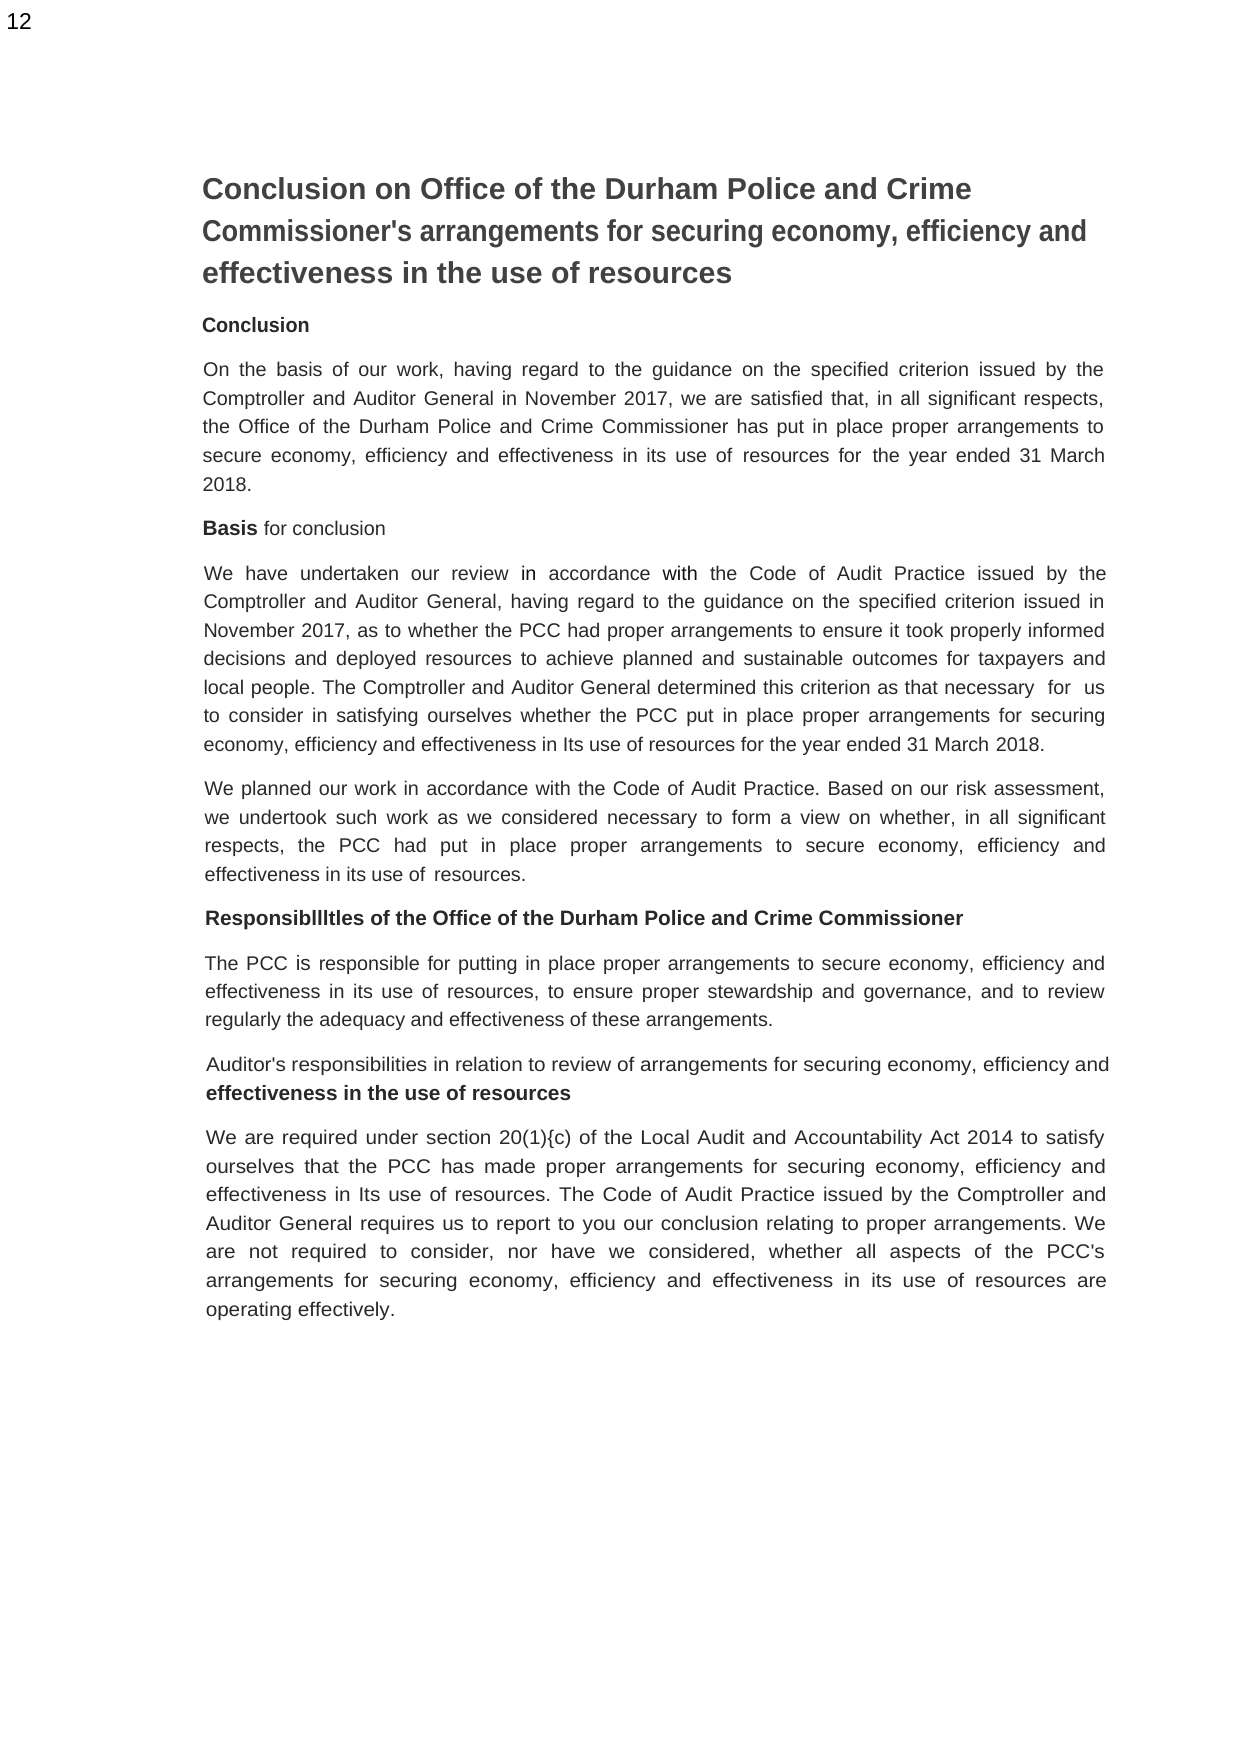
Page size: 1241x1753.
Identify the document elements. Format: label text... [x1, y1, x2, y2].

text Conclusion on Office of the Durham Police and Crime Commissioner's arrangements for securing economy, efficiency and effectiveness in the use of resources [202, 171, 1167, 289]
text On the basis of our work, having regard to the guidance on the specified criterion issued by the Comptroller and Auditor General in November 2017, we are satisfied that, in all significant respects, the Office of the Durham Police and Crime Commissioner has put in place proper arrangements to secure economy, efficiency and effectiveness in its use of resources for the year ended 31 March 2018. [202, 358, 1106, 495]
subtitle effectiveness in the use of resources [206, 1081, 1167, 1105]
text We are required under section 20(1){c) of the Local Audit and Accountability Act 2014 to satisfy ourselves that the PCC has made proper arrangements for securing economy, efficiency and effectiveness in Its use of resources. The Code of Audit Practice issued by the Comptroller and Auditor General requires us to report to you our conclusion relating to proper arrangements. We are not required to consider, nor have we considered, whether all aspects of the PCC's arrangements for securing economy, efficiency and effectiveness in its use of resources are operating effectively. [206, 1126, 1107, 1320]
text We planned our work in accordance with the Code of Audit Practice. Based on our risk assessment, we undertook such work as we considered necessary to form a view on whether, in all significant respects, the PCC had put in place proper arrangements to secure economy, efficiency and effectiveness in its use of resources. [204, 777, 1107, 885]
subtitle Conclusion [202, 313, 1167, 337]
subtitle Responsibllltles of the Office of the Durham Police and Crime Commissioner [205, 906, 1167, 930]
text Basis for conclusion [202, 516, 1167, 539]
text The PCC is responsible for putting in place proper arrangements to secure economy, efficiency and effectiveness in its use of resources, to ensure proper stewardship and governance, and to review regularly the adequacy and effectiveness of these arrangements. [204, 950, 1107, 1031]
text We have undertaken our review in accordance with the Code of Audit Practice issued by the Comptroller and Auditor General, having regard to the guidance on the specified criterion issued in November 2017, as to whether the PCC had proper arrangements to ensure it took properly informed decisions and deployed resources to achieve planned and sustainable outcomes for taxpayers and local people. The Comptroller and Auditor General determined this criterion as that necessary for us to consider in satisfying ourselves whether the PCC put in place proper arrangements for securing economy, efficiency and effectiveness in Its use of resources for the year ended 31 March 2018. [203, 562, 1107, 756]
text Auditor's responsibilities in relation to review of arrangements for securing economy, efficiency and [206, 1053, 1167, 1075]
